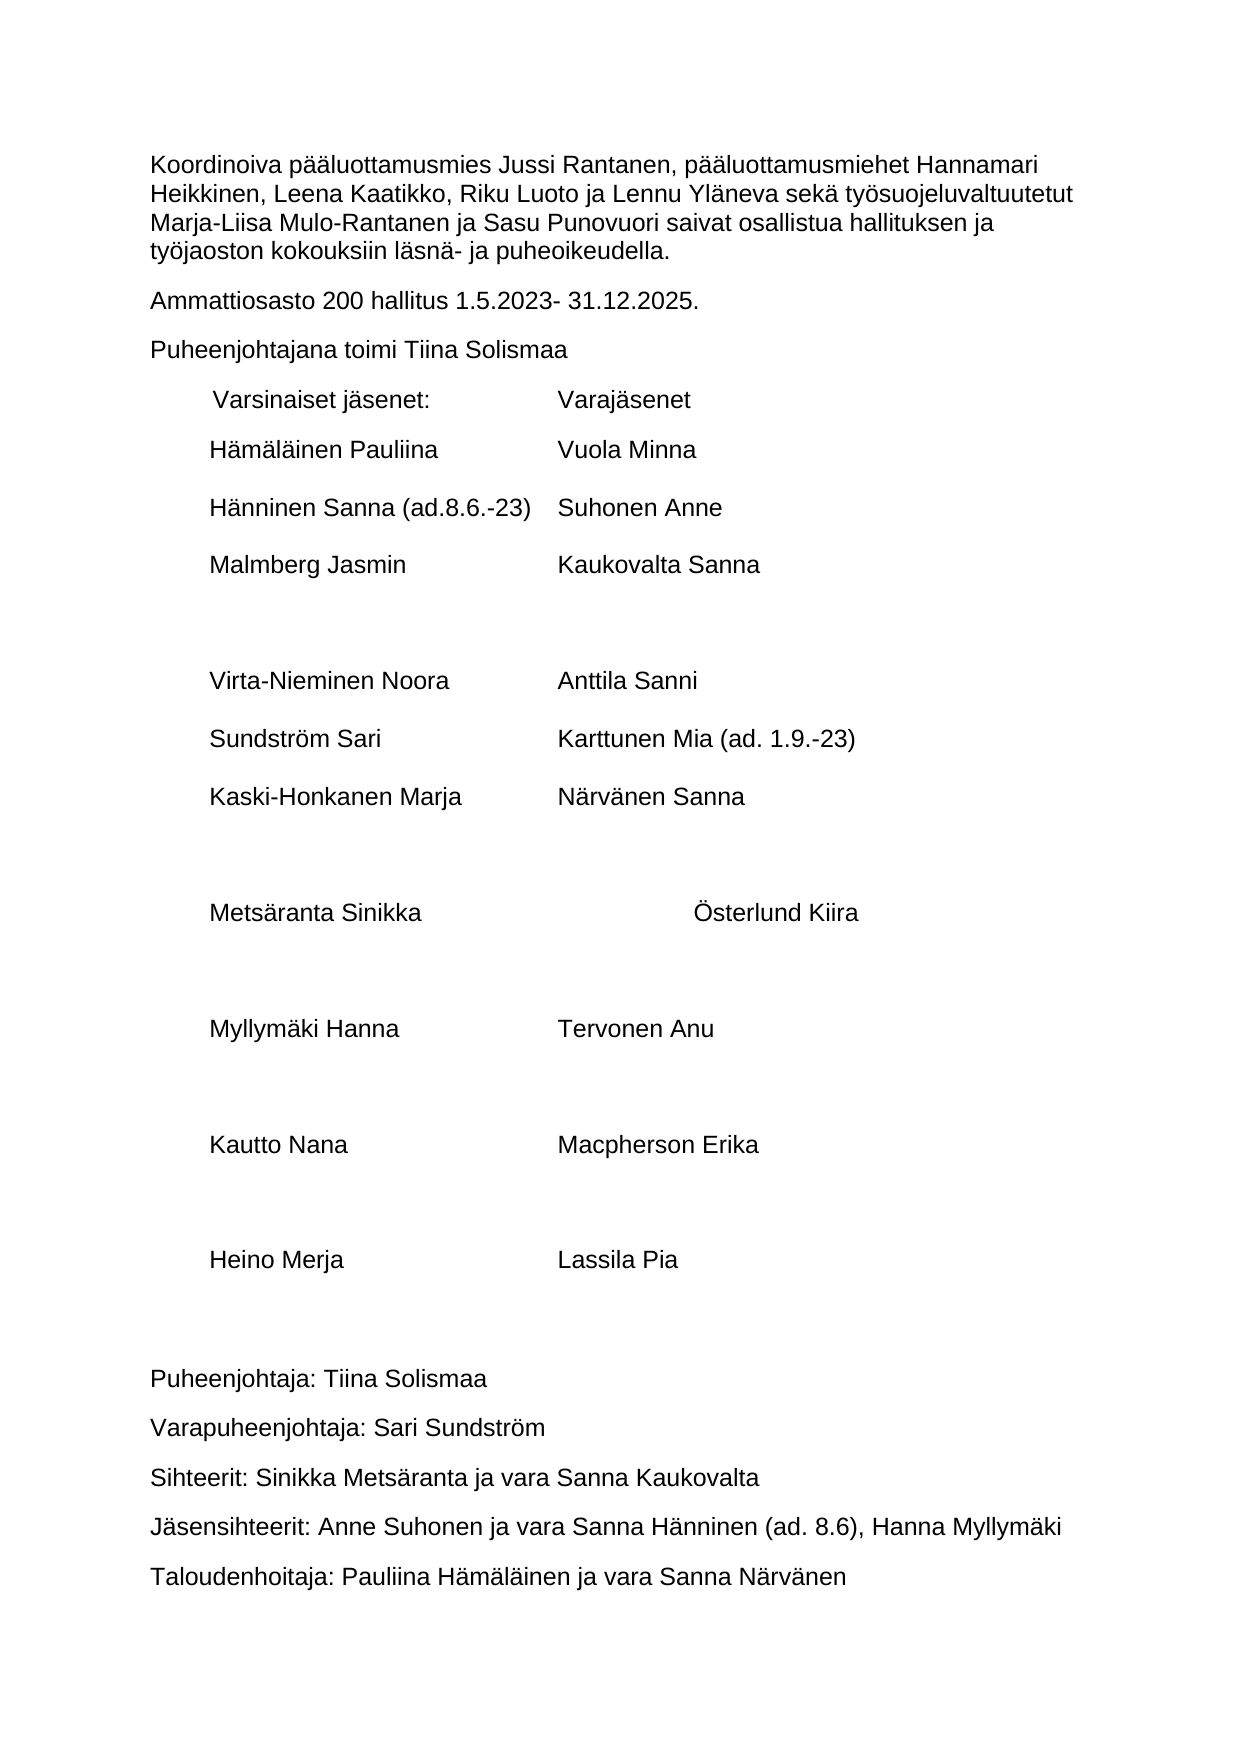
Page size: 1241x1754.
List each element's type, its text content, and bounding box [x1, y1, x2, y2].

text Varsinaiset jäsenet: Varajäsenet [150, 385, 1090, 414]
text Varapuheenjohtaja: Sari Sundström [150, 1413, 1090, 1442]
text Sundström Sari Karttunen Mia (ad. 1.9.-23) [209, 724, 1090, 753]
text Taloudenhoitaja: Pauliina Hämäläinen ja vara Sanna Närvänen [150, 1562, 1090, 1591]
text Ammattiosasto 200 hallitus 1.5.2023- 31.12.2025. [150, 286, 1090, 314]
text Puheenjohtajana toimi Tiina Solismaa [150, 335, 1090, 364]
text Puheenjohtaja: Tiina Solismaa [150, 1363, 1090, 1392]
text Hämäläinen Pauliina Vuola Minna [209, 434, 1090, 463]
text Koordinoiva pääluottamusmies Jussi Rantanen, pääluottamusmiehet Hannamari Heikkinen, Leena Kaatikko, Riku Luoto ja Lennu Yläneva sekä työsuojeluvaltuutetut Marja-Liisa Mulo-Rantanen ja Sasu Punovuori saivat osallistua hallituksen ja työjaoston kokouksiin läsnä- ja puheoikeudella. [150, 150, 1090, 265]
text Metsäranta Sinikka Österlund Kiira [150, 898, 1090, 927]
text Heino Merja Lassila Pia [150, 1245, 1090, 1274]
text Kautto Nana Macpherson Erika [150, 1129, 1090, 1158]
text Virta-Nieminen Noora Anttila Sanni [209, 666, 1090, 695]
text Myllymäki Hanna Tervonen Anu [150, 1014, 1090, 1042]
text Malmberg Jasmin Kaukovalta Sanna [150, 550, 1090, 579]
text Hänninen Sanna (ad.8.6.-23) Suhonen Anne [209, 492, 1090, 521]
text Sihteerit: Sinikka Metsäranta ja vara Sanna Kaukovalta [150, 1463, 1090, 1491]
text Kaski-Honkanen Marja Närvänen Sanna [209, 782, 1090, 811]
text Jäsensihteerit: Anne Suhonen ja vara Sanna Hänninen (ad. 8.6), Hanna Myllymäki [150, 1512, 1090, 1541]
